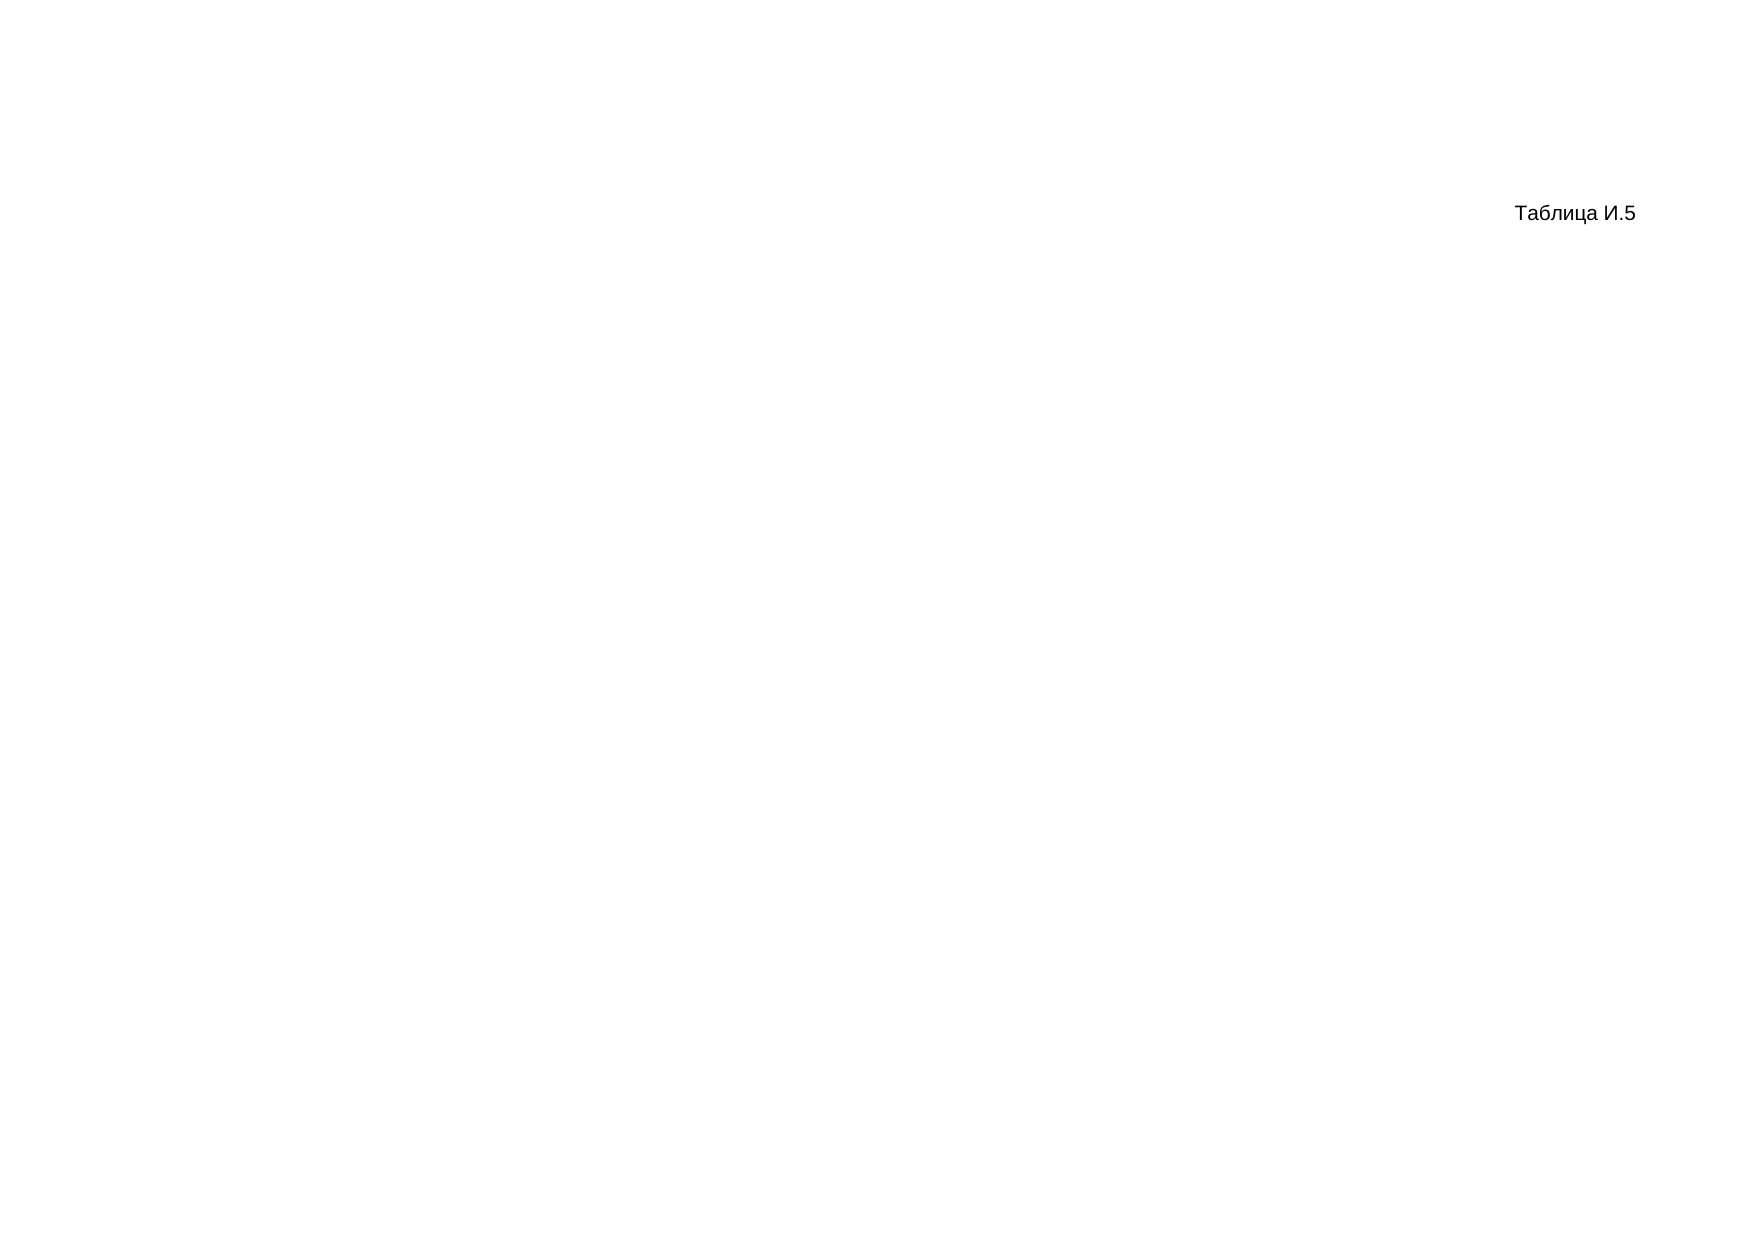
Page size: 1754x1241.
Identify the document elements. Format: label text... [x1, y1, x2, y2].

text Таблица И.5 [118, 201, 1636, 225]
